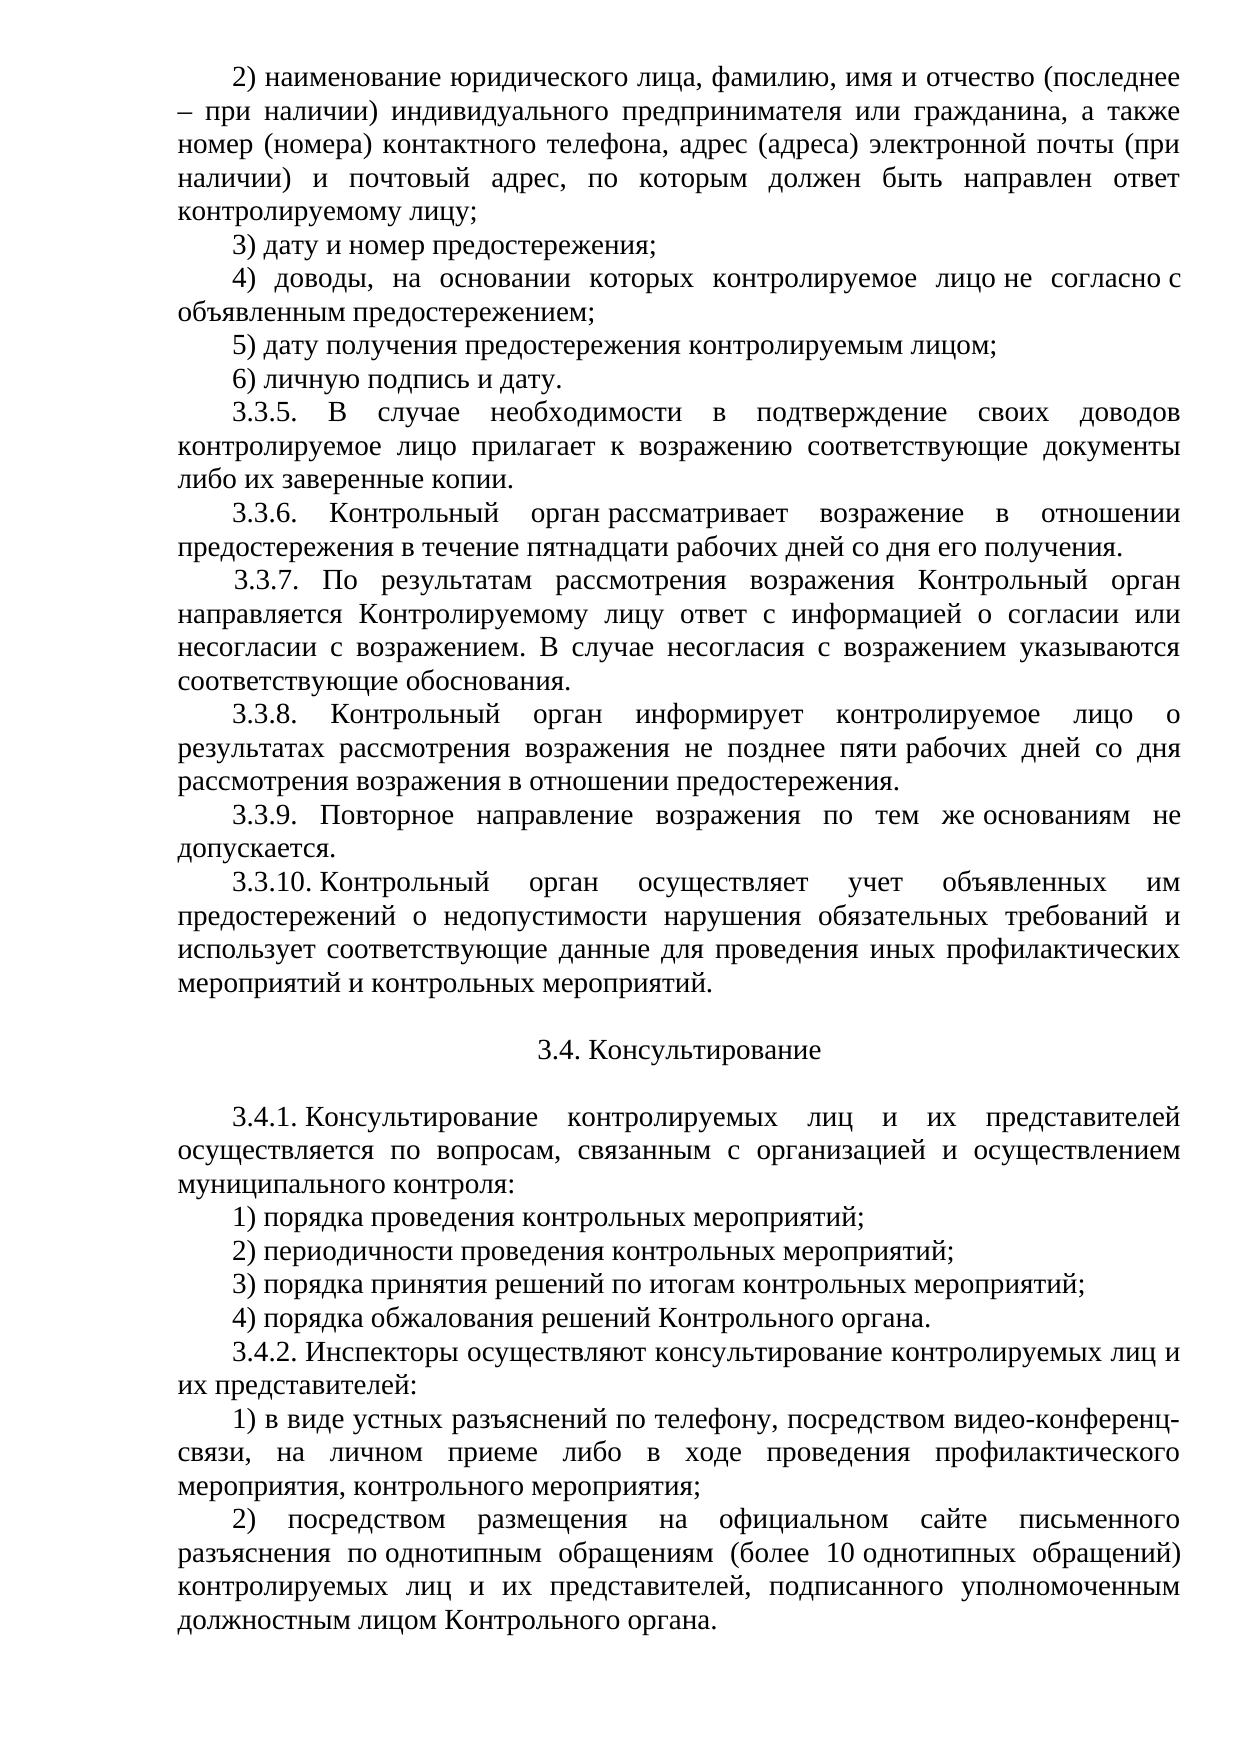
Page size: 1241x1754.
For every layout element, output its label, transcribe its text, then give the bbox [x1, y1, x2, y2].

text 2) посредством размещения на официальном сайте письменного разъяснения по однотипным обращениям (более 10 однотипных обращений) контролируемых лиц и их представителей, подписанного уполномоченным должностным лицом Контрольного органа. [177, 1501, 1181, 1636]
text 1) порядка проведения контрольных мероприятий; [232, 1199, 1181, 1233]
text 1) в виде устных разъяснений по телефону, посредством видео-конференц-связи, на личном приеме либо в ходе проведения профилактического мероприятия, контрольного мероприятия; [177, 1401, 1181, 1501]
text 2) наименование юридического лица, фамилию, имя и отчество (последнее – при наличии) индивидуального предпринимателя или гражданина, а также номер (номера) контактного телефона, адрес (адреса) электронной почты (при наличии) и почтовый адрес, по которым должен быть направлен ответ контролируемому лицу; [177, 59, 1181, 227]
text 3.3.8. Контрольный орган информирует контролируемое лицо о результатах рассмотрения возражения не позднее пяти рабочих дней со дня рассмотрения возражения в отношении предостережения. [177, 696, 1181, 797]
text 3.3.9. Повторное направление возражения по тем же основаниям не допускается. [177, 797, 1181, 864]
text 6) личную подпись и дату. [177, 361, 1181, 394]
text 2) периодичности проведения контрольных мероприятий; [232, 1233, 1181, 1267]
text 3.3.7. По результатам рассмотрения возражения Контрольный орган направляется Контролируемому лицу ответ с информацией о согласии или несогласии с возражением. В случае несогласия с возражением указываются соответствующие обоснования. [177, 562, 1181, 696]
text 3) дату и номер предостережения; [177, 227, 1181, 260]
text 3.4.1. Консультирование контролируемых лиц и их представителей осуществляется по вопросам, связанным с организацией и осуществлением муниципального контроля: [177, 1099, 1181, 1199]
text 4) порядка обжалования решений Контрольного органа. [232, 1300, 1181, 1334]
text 4) доводы, на основании которых контролируемое лицо не согласно с объявленным предостережением; [177, 260, 1181, 327]
text 3) порядка принятия решений по итогам контрольных мероприятий; [232, 1267, 1181, 1300]
text 5) дату получения предостережения контролируемым лицом; [177, 327, 1181, 361]
text 3.4. Консультирование [177, 1032, 1181, 1065]
text 3.3.10. Контрольный орган осуществляет учет объявленных им предостережений о недопустимости нарушения обязательных требований и использует соответствующие данные для проведения иных профилактических мероприятий и контрольных мероприятий. [177, 864, 1181, 998]
text 3.3.5. В случае необходимости в подтверждение своих доводов контролируемое лицо прилагает к возражению соответствующие документы либо их заверенные копии. [177, 394, 1181, 495]
text 3.3.6. Контрольный орган рассматривает возражение в отношении предостережения в течение пятнадцати рабочих дней со дня его получения. [177, 495, 1181, 562]
text 3.4.2. Инспекторы осуществляют консультирование контролируемых лиц и их представителей: [177, 1334, 1181, 1401]
